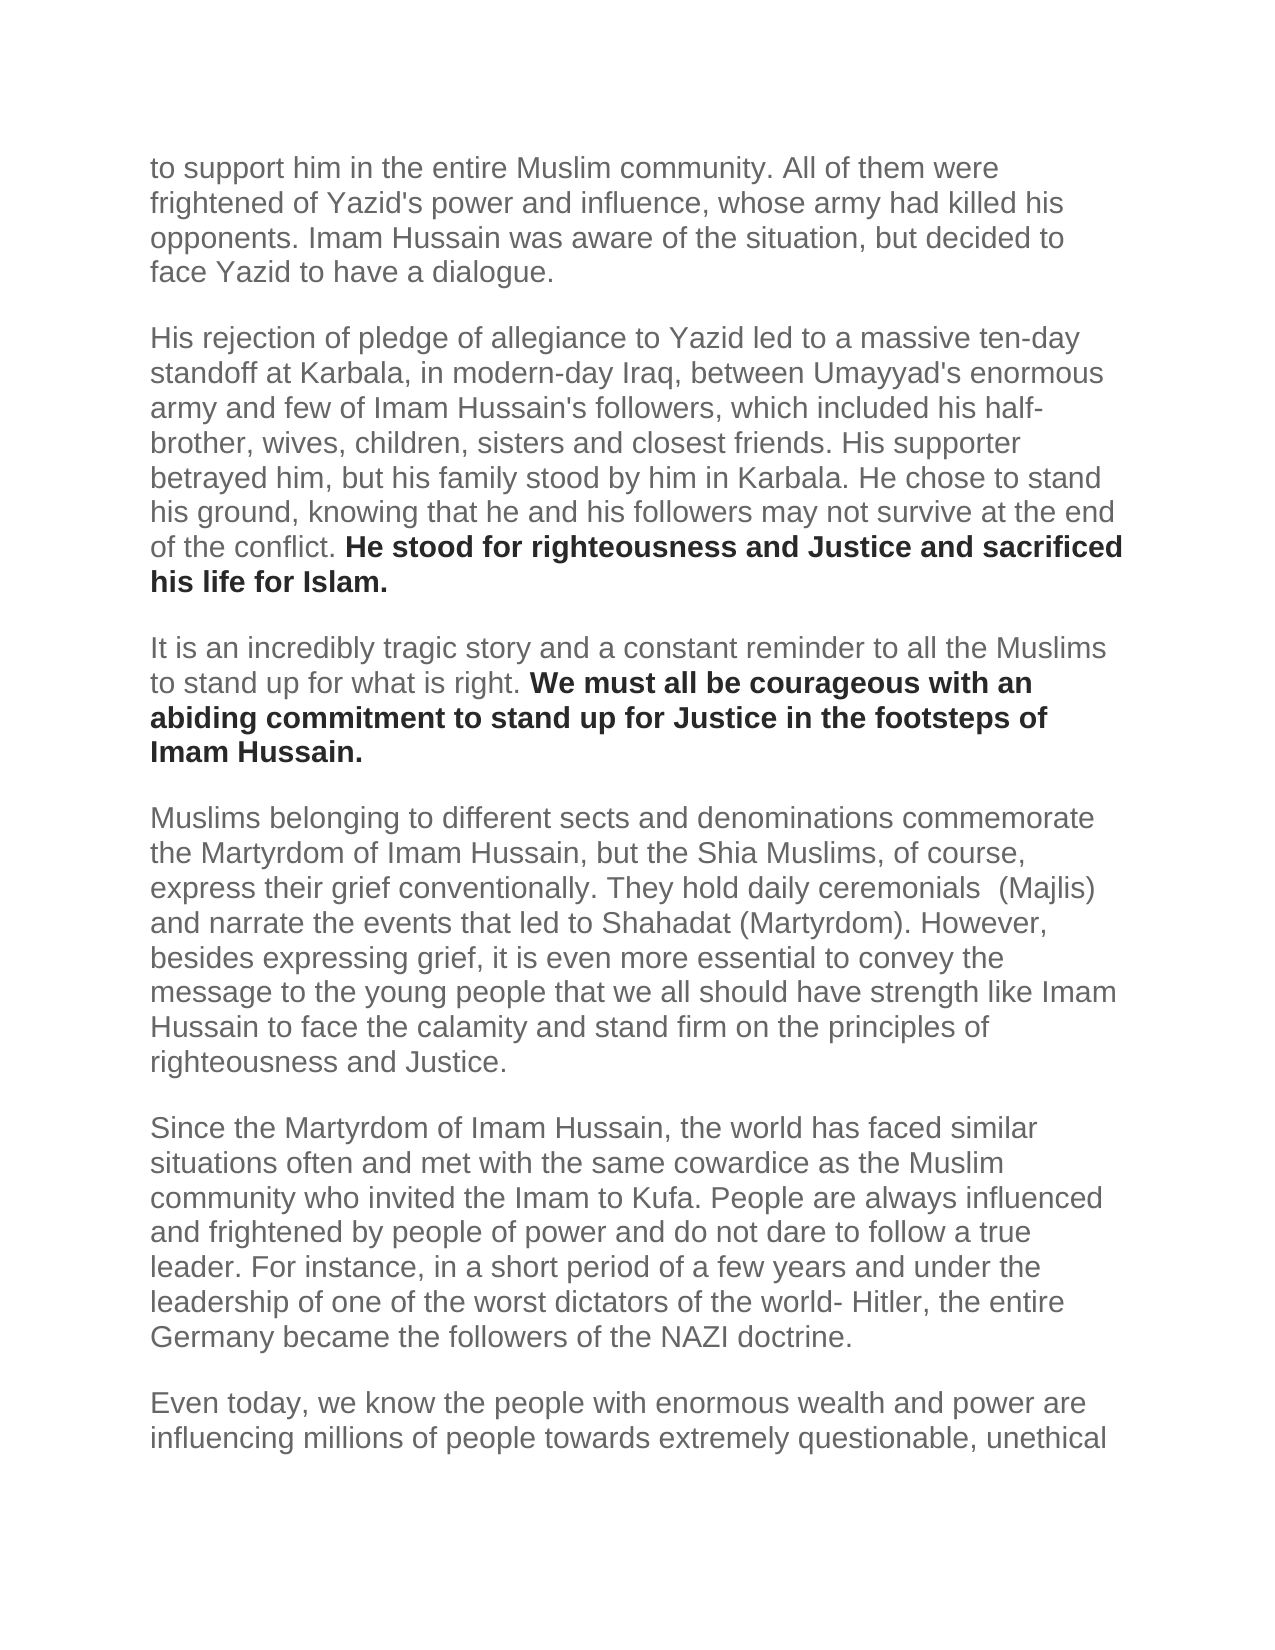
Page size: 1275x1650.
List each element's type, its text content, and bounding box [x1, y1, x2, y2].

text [150, 1385, 1125, 1454]
text Since the Martyrdom of Imam Hussain, the world has faced similar situations often and met with the same cowardice as the Muslim community who invited the Imam to Kufa. People are always influenced and frightened by people of power and do not dare to follow a true leader. For instance, in a short period of a few years and under the leadership of one of the worst dictators of the world- Hitler, the entire Germany became the followers of the NAZI doctrine. [150, 1110, 1125, 1353]
text His rejection of pledge of allegiance to Yazid led to a massive ten-day standoff at Karbala, in modern-day Iraq, between Umayyad's enormous army and few of Imam Hussain's followers, which included his half-brother, wives, children, sisters and closest friends. His supporter betrayed him, but his family stood by him in Karbala. He chose to stand his ground, knowing that he and his followers may not survive at the end of the conflict. He stood for righteousness and Justice and sacrificed his life for Islam. [150, 320, 1125, 599]
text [150, 150, 1125, 289]
text Muslims belonging to different sects and denominations commemorate the Martyrdom of Imam Hussain, but the Shia Muslims, of course, express their grief conventionally. They hold daily ceremonials (Majlis) and narrate the events that led to Shahadat (Martyrdom). However, besides expressing grief, it is even more essential to convey the message to the young people that we all should have strength like Imam Hussain to face the calamity and stand firm on the principles of righteousness and Justice. [150, 800, 1125, 1079]
text It is an incredibly tragic story and a constant reminder to all the Muslims to stand up for what is right. We must all be courageous with an abiding commitment to stand up for Justice in the footsteps of Imam Hussain. [150, 630, 1125, 769]
